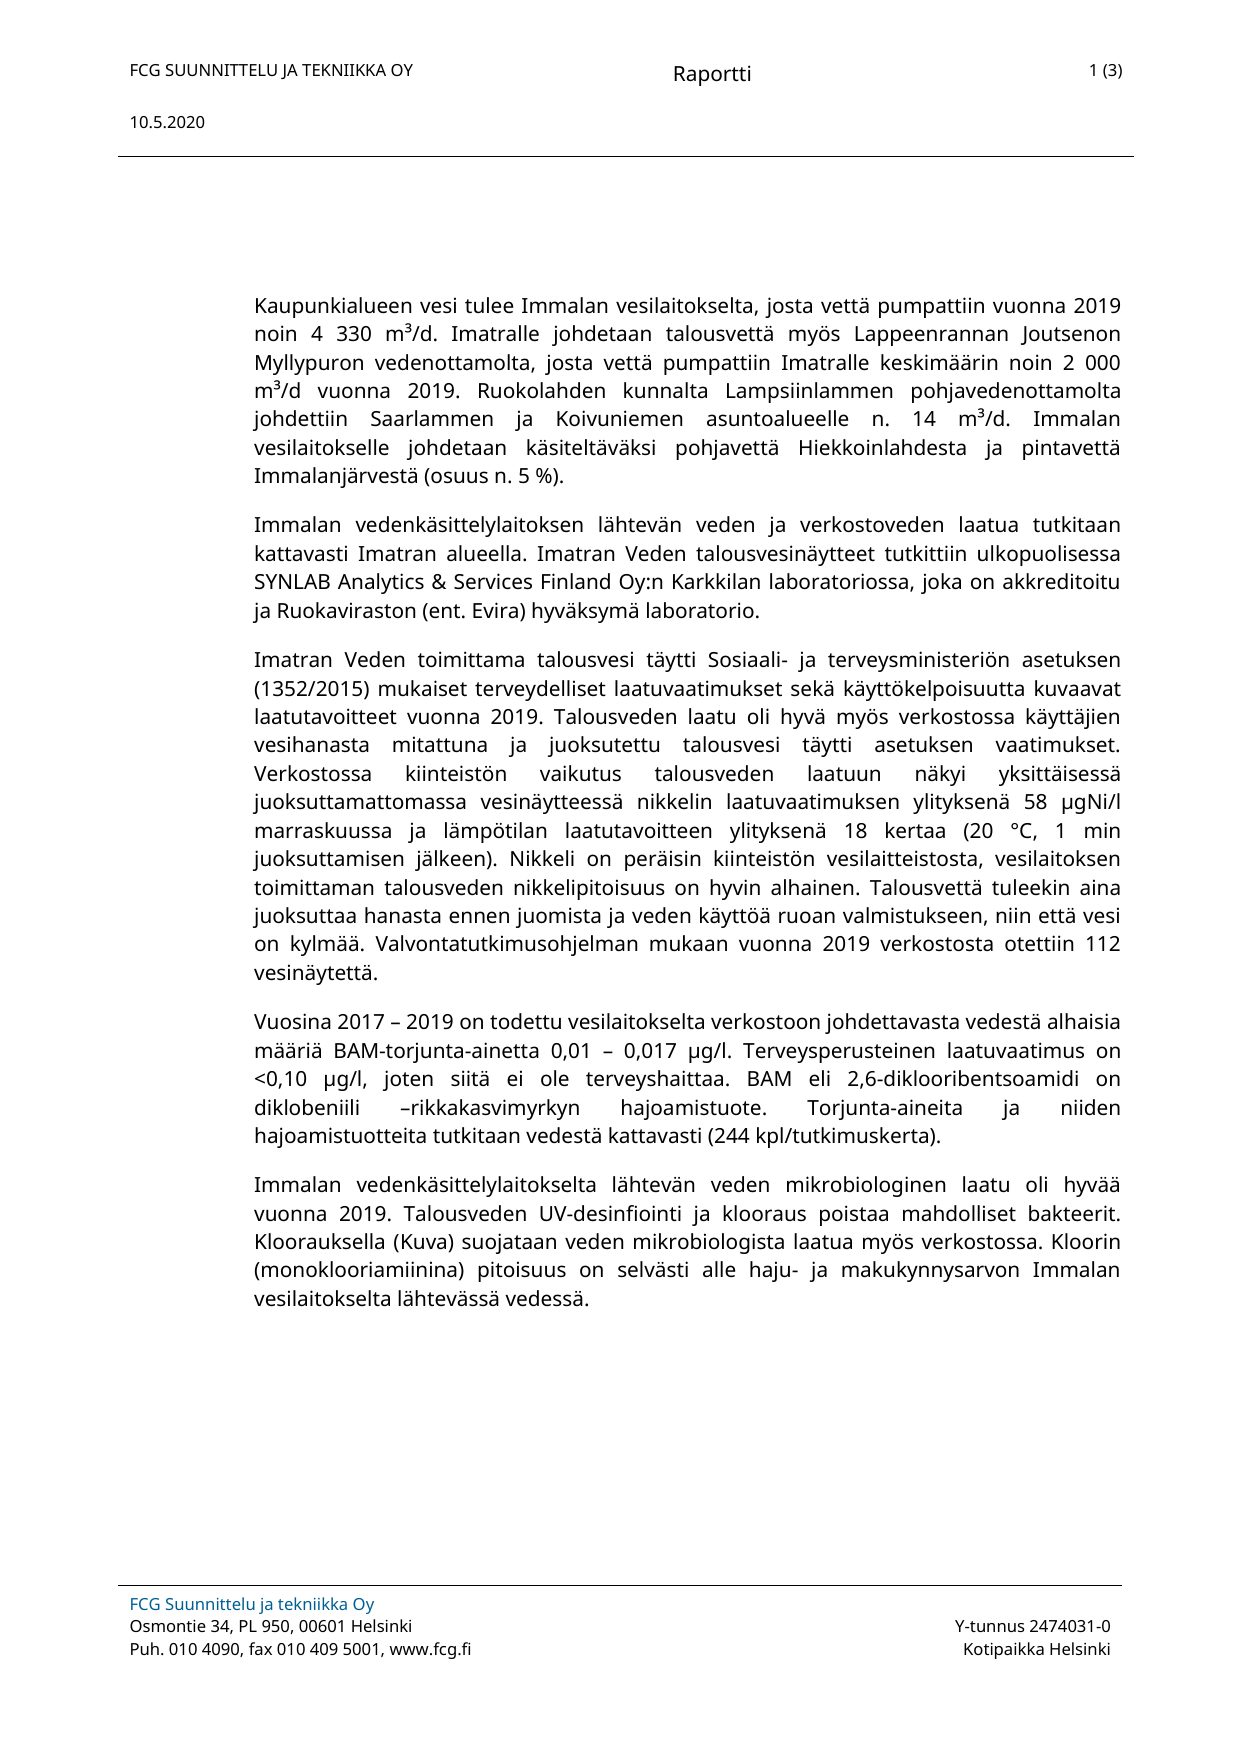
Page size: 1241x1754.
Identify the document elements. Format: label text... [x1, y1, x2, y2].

text Kaupunkialueen vesi tulee Immalan vesilaitokselta, josta vettä pumpattiin vuonna 2019 noin 4 330 m³/d. Imatralle johdetaan talousvettä myös Lappeenrannan Joutsenon Myllypuron vedenottamolta, josta vettä pumpattiin Imatralle keskimäärin noin 2 000 m³/d vuonna 2019. Ruokolahden kunnalta Lampsiinlammen pohjavedenottamolta johdettiin Saarlammen ja Koivuniemen asuntoalueelle n. 14 m³/d. Immalan vesilaitokselle johdetaan käsiteltäväksi pohjavettä Hiekkoinlahdesta ja pintavettä Immalanjärvestä (osuus n. 5 %). [254, 291, 1122, 490]
text Immalan vedenkäsittelylaitokselta lähtevän veden mikrobiologinen laatu oli hyvää vuonna 2019. Talousveden UV-desinfiointi ja klooraus poistaa mahdolliset bakteerit. Kloorauksella (Kuva 2) suojataan veden mikrobiologista laatua myös verkostossa. Kloorin (monoklooriamiinina) pitoisuus on selvästi alle haju- ja makukynnysarvon Immalan vesilaitokselta lähtevässä vedessä. [254, 1170, 1122, 1312]
text Immalan vedenkäsittelylaitoksen lähtevän veden ja verkostoveden laatua tutkitaan kattavasti Imatran alueella. Imatran Veden talousvesinäytteet tutkittiin ulkopuolisessa SYNLAB Analytics & Services Finland Oy:n Karkkilan laboratoriossa, joka on akkreditoitu ja Ruokaviraston (ent. Evira) hyväksymä laboratorio. [254, 511, 1122, 624]
text Vuosina 2017 – 2019 on todettu vesilaitokselta verkostoon johdettavasta vedestä alhaisia määriä BAM-torjunta-ainetta 0,01 – 0,017 µg/l. Terveysperusteinen laatuvaatimus on <0,10 µg/l, joten siitä ei ole terveyshaittaa. BAM eli 2,6-diklooribentsoamidi on diklobeniili –rikkakasvimyrkyn hajoamistuote. Torjunta-aineita ja niiden hajoamistuotteita tutkitaan vedestä kattavasti (244 kpl/tutkimuskerta). [254, 1007, 1122, 1149]
text Imatran Veden toimittama talousvesi täytti Sosiaali- ja terveysministeriön asetuksen (1352/2015) mukaiset terveydelliset laatuvaatimukset sekä käyttökelpoisuutta kuvaavat laatutavoitteet vuonna 2019. Talousveden laatu oli hyvä myös verkostossa käyttäjien vesihanasta mitattuna ja juoksutettu talousvesi täytti asetuksen vaatimukset. Verkostossa kiinteistön vaikutus talousveden laatuun näkyi yksittäisessä juoksuttamattomassa vesinäytteessä nikkelin laatuvaatimuksen ylityksenä 58 µgNi/l marraskuussa ja lämpötilan laatutavoitteen ylityksenä 18 kertaa (20 °C, 1 min juoksuttamisen jälkeen). Nikkeli on peräisin kiinteistön vesilaitteistosta, vesilaitoksen toimittaman talousveden nikkelipitoisuus on hyvin alhainen. Talousvettä tuleekin aina juoksuttaa hanasta ennen juomista ja veden käyttöä ruoan valmistukseen, niin että vesi on kylmää. Valvontatutkimusohjelman mukaan vuonna 2019 verkostosta otettiin 112 vesinäytettä. [254, 645, 1122, 986]
